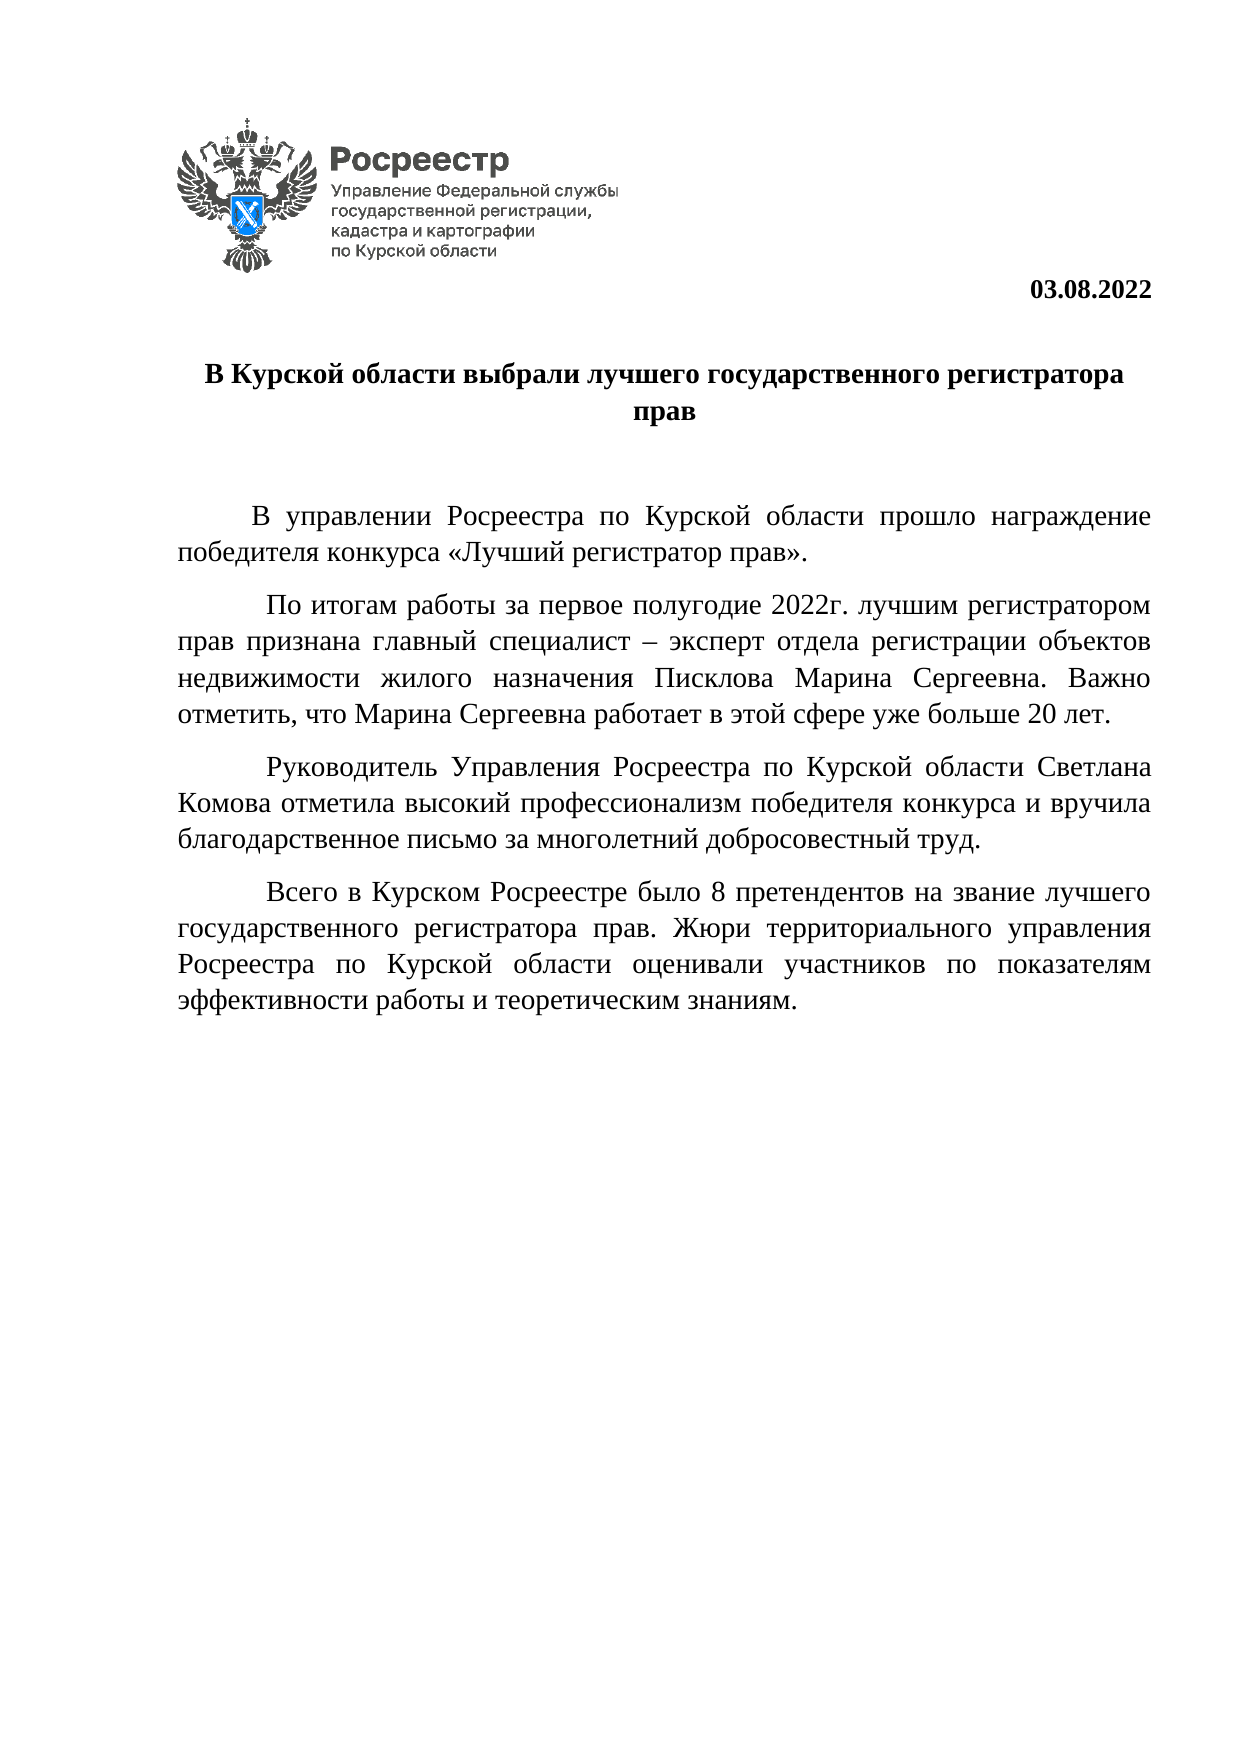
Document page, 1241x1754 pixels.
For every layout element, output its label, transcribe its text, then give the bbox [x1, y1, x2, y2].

text Руководитель Управления Росреестра по Курской области Светлана Комова отметила высокий профессионализм победителя конкурса и вручила благодарственное письмо за многолетний добросовестный труд. [177, 749, 1152, 854]
text Всего в Курском Росреестре было 8 претендентов на звание лучшего государственного регистратора прав. Жюри территориального управления Росреестра по Курской области оценивали участников по показателям эффективности работы и теоретическим знаниям. [177, 874, 1152, 910]
text В Курской области выбрали лучшего государственного регистратора прав [177, 357, 1152, 426]
text По итогам работы за первое полугодие 2022г. лучшим регистратором прав признана главный специалист – эксперт отдела регистрации объектов недвижимости жилого назначения Писклова Марина Сергеевна. Важно отметить, что Марина Сергеевна работает в этой сфере уже больше 20 лет. [177, 587, 1152, 729]
text В управлении Росреестра по Курской области прошло награждение победителя конкурса «Лучший регистратор прав». [177, 498, 1152, 568]
picture [177, 118, 618, 273]
text Всего в Курском Росреестре было 8 претендентов на звание лучшего государственного регистратора прав. Жюри территориального управления Росреестра по Курской области оценивали участников по показателям эффективности работы и теоретическим знаниям. [177, 979, 1152, 1016]
text 03.08.2022 [177, 273, 1152, 304]
